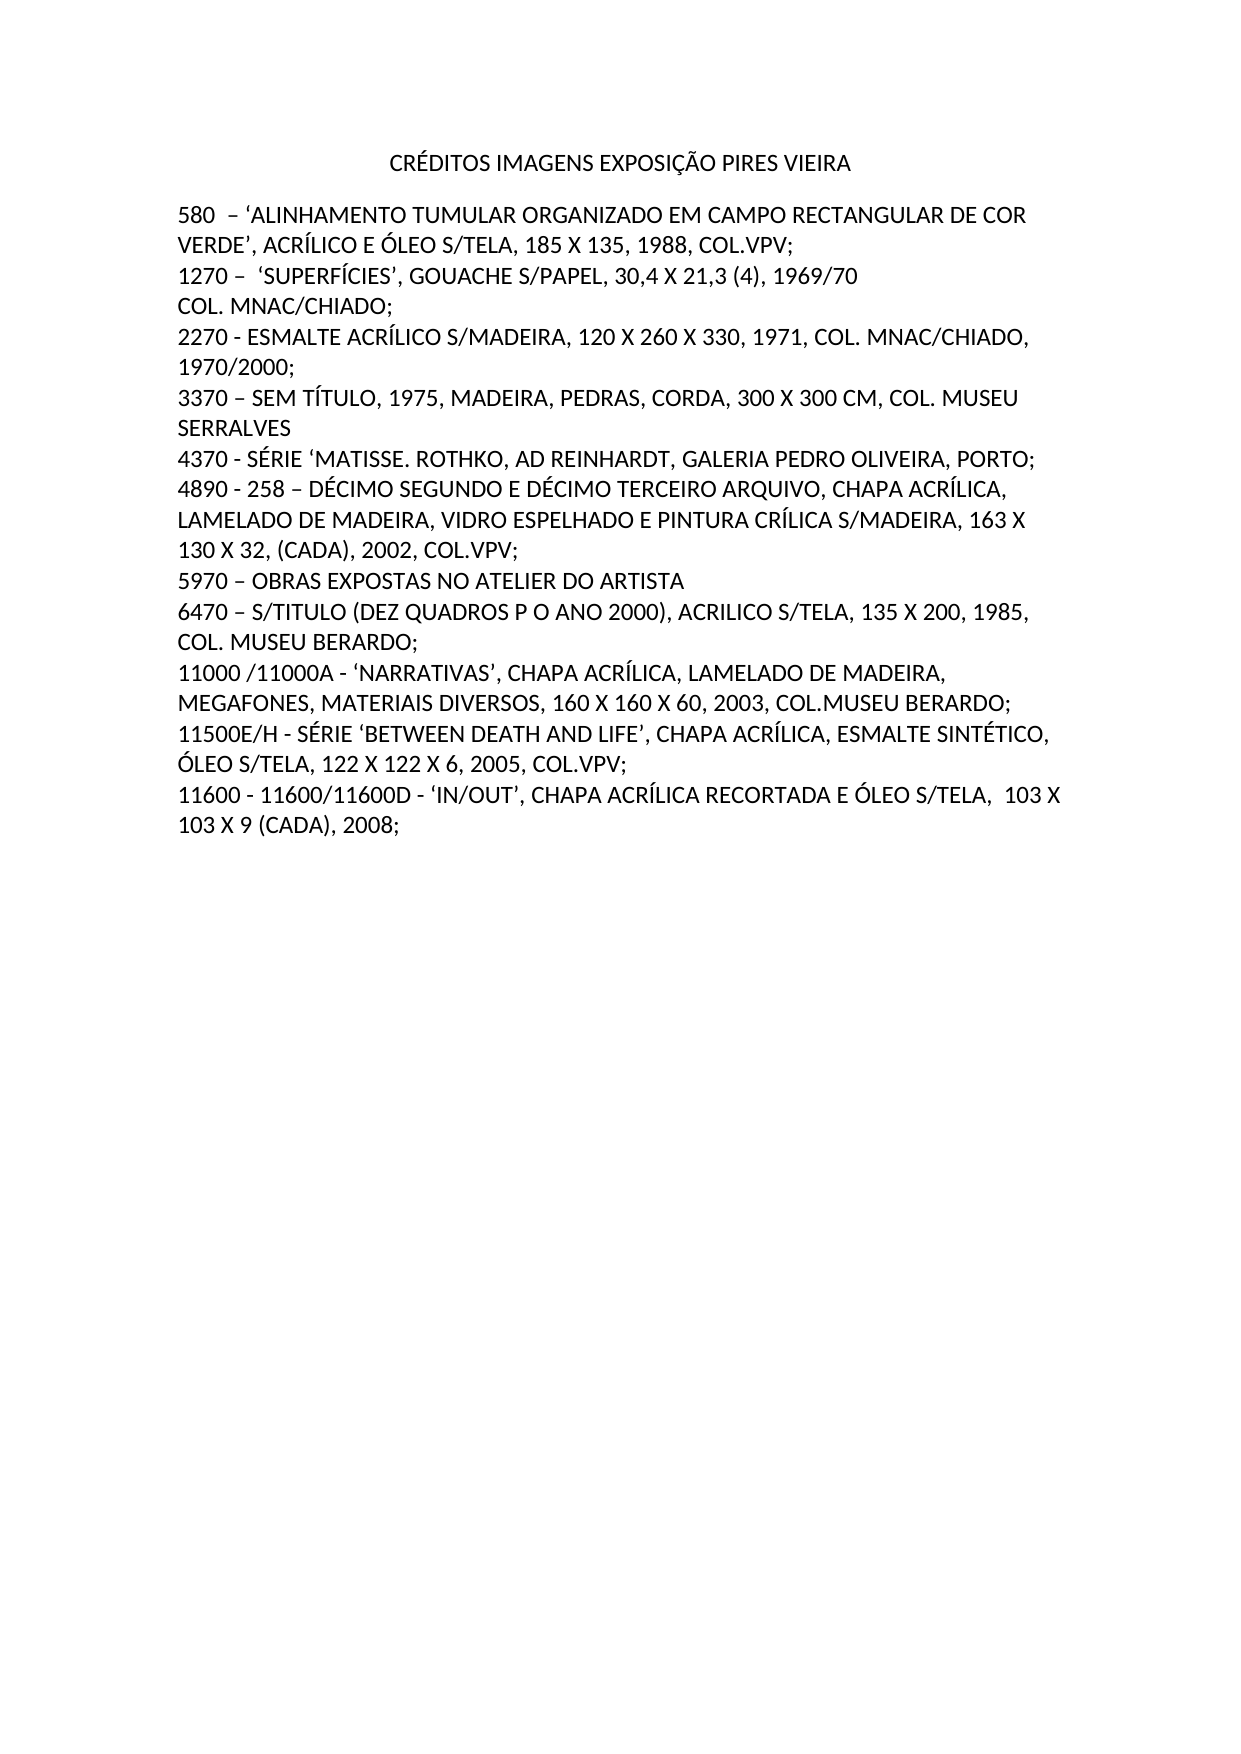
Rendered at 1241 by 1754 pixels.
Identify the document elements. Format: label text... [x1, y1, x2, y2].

text 11500E/H - SÉRIE ‘BETWEEN DEATH AND LIFE’, CHAPA ACRÍLICA, ESMALTE SINTÉTICO, ÓLEO S/TELA, 122 X 122 X 6, 2005, COL.VPV; [177, 718, 1063, 779]
text 580 – ‘ALINHAMENTO TUMULAR ORGANIZADO EM CAMPO RECTANGULAR DE COR VERDE’, ACRÍLICO E ÓLEO S/TELA, 185 X 135, 1988, COL.VPV; [177, 199, 1063, 260]
text 1270 – ‘SUPERFÍCIES’, GOUACHE S/PAPEL, 30,4 X 21,3 (4), 1969/70 [177, 260, 1063, 291]
text 6470 – S/TITULO (DEZ QUADROS P O ANO 2000), ACRILICO S/TELA, 135 X 200, 1985, COL. MUSEU BERARDO; [177, 596, 1063, 657]
text 11000 /11000A - ‘NARRATIVAS’, CHAPA ACRÍLICA, LAMELADO DE MADEIRA, MEGAFONES, MATERIAIS DIVERSOS, 160 X 160 X 60, 2003, COL.MUSEU BERARDO; [177, 657, 1063, 718]
text COL. MNAC/CHIADO; [177, 291, 1063, 321]
text 3370 – SEM TÍTULO, 1975, MADEIRA, PEDRAS, CORDA, 300 X 300 CM, COL. MUSEU SERRALVES [177, 382, 1063, 443]
text 5970 – OBRAS EXPOSTAS NO ATELIER DO ARTISTA [177, 565, 1063, 596]
text 4370 - SÉRIE ‘MATISSE. ROTHKO, AD REINHARDT, GALERIA PEDRO OLIVEIRA, PORTO; [177, 443, 1063, 474]
text 4890 - 258 – DÉCIMO SEGUNDO E DÉCIMO TERCEIRO ARQUIVO, CHAPA ACRÍLICA, LAMELADO DE MADEIRA, VIDRO ESPELHADO E PINTURA CRÍLICA S/MADEIRA, 163 X 130 X 32, (CADA), 2002, COL.VPV; [177, 474, 1063, 565]
text 2270 - ESMALTE ACRÍLICO S/MADEIRA, 120 X 260 X 330, 1971, COL. MNAC/CHIADO, 1970/2000; [177, 321, 1063, 382]
text CRÉDITOS IMAGENS EXPOSIÇÃO PIRES VIEIRA [177, 148, 1063, 178]
text 11600 - 11600/11600D - ‘IN/OUT’, CHAPA ACRÍLICA RECORTADA E ÓLEO S/TELA, 103 X 103 X 9 (CADA), 2008; [177, 779, 1063, 840]
